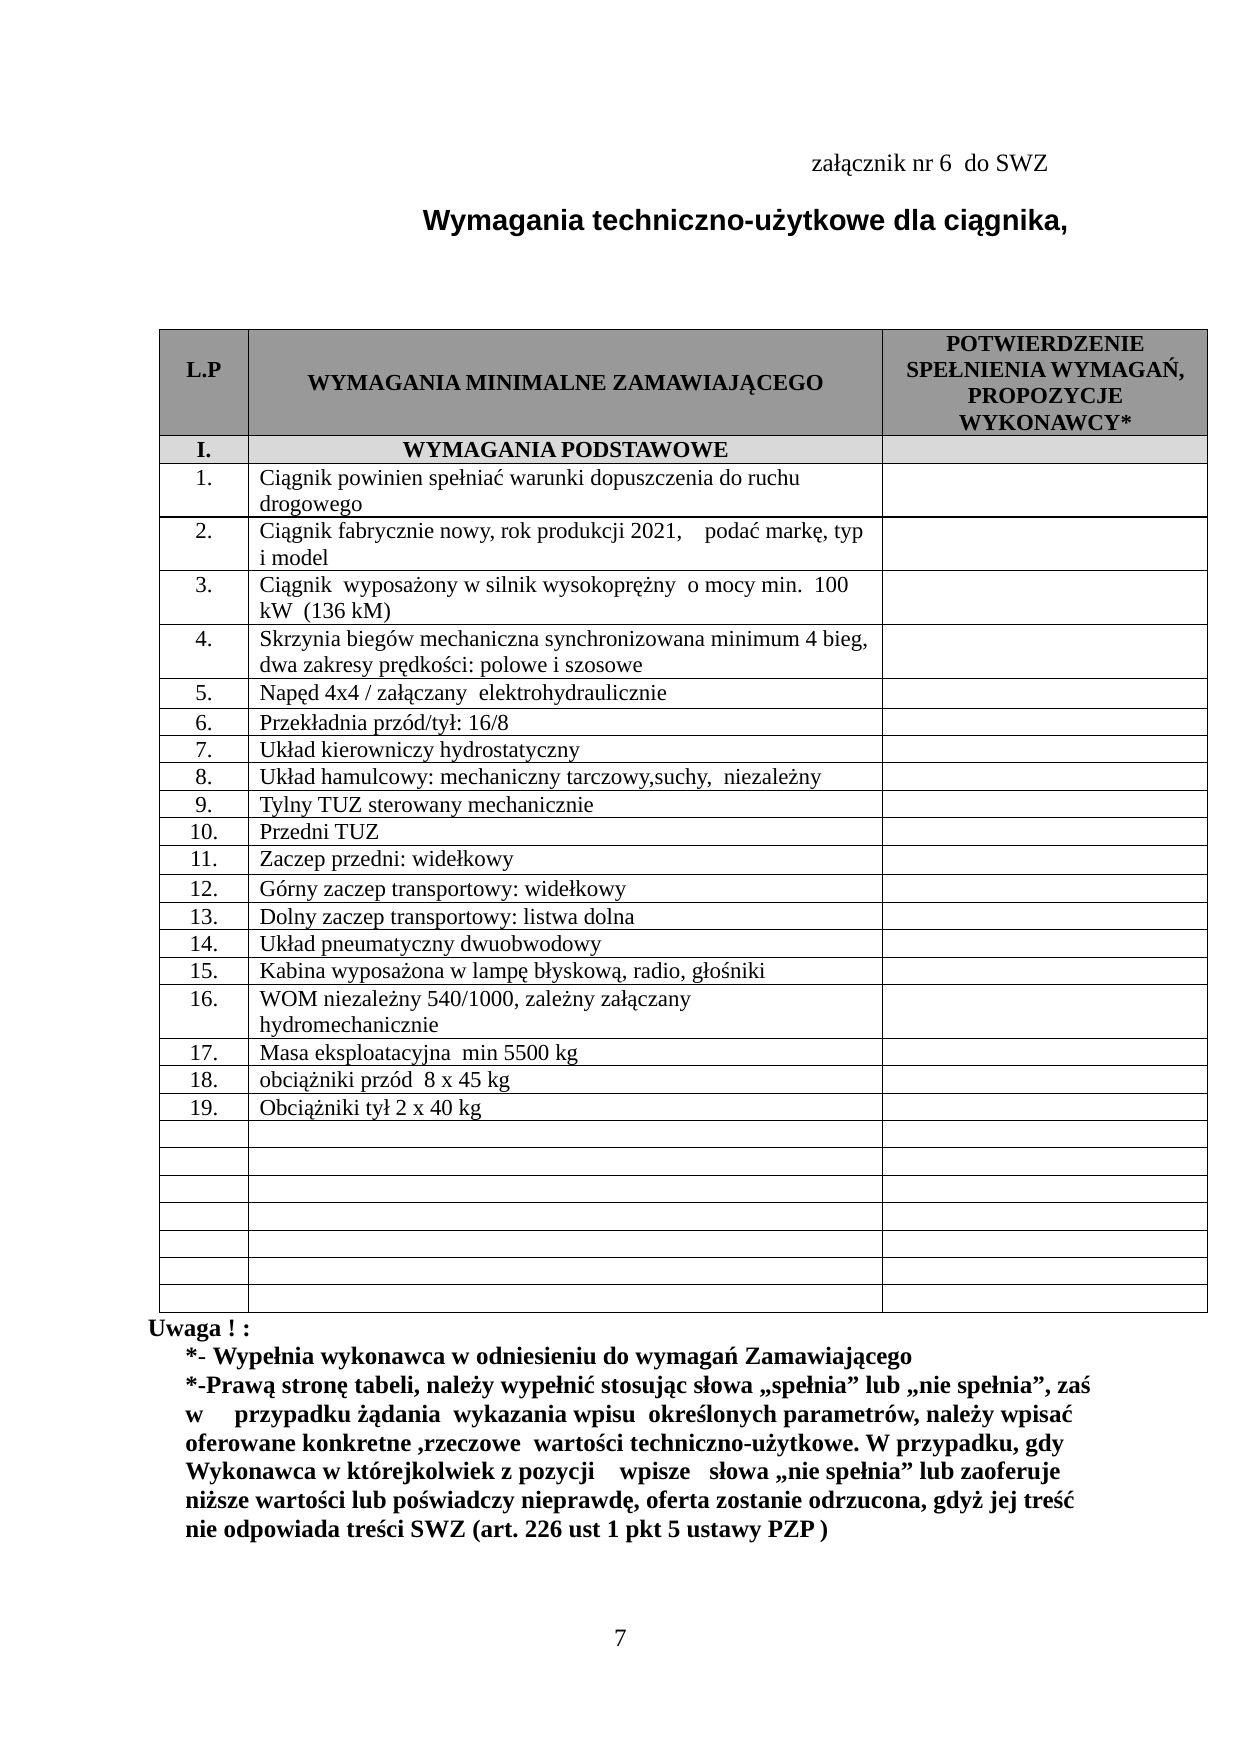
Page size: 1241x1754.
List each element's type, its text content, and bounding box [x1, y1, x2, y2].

table_cell Obciążniki tył 2 x 40 kg [249, 1094, 882, 1120]
text *- Wypełnia wykonawca w odniesieniu do wymagań Zamawiającego [185, 1341, 1093, 1370]
table_cell [883, 571, 1207, 624]
text Uwaga ! : [148, 1313, 1093, 1341]
table_cell [249, 1121, 882, 1147]
table_cell [883, 736, 1207, 762]
table_cell Napęd 4x4 / załączany elektrohydraulicznie [249, 679, 882, 707]
table_cell [160, 1258, 248, 1284]
table_cell [249, 1176, 882, 1202]
table_cell [883, 875, 1207, 902]
table_cell 7. [160, 736, 248, 762]
table_cell Przekładnia przód/tył: 16/8 [249, 709, 882, 735]
table_cell [249, 1148, 882, 1175]
table_cell 3. [160, 571, 248, 624]
table_cell [883, 1039, 1207, 1065]
table_cell [160, 1285, 248, 1312]
table_header L.P [160, 330, 248, 435]
table_cell [883, 1176, 1207, 1202]
table_cell [883, 846, 1207, 874]
table_cell Układ pneumatyczny dwuobwodowy [249, 930, 882, 957]
table_cell [883, 930, 1207, 957]
table_cell 17. [160, 1039, 248, 1065]
table_cell [883, 518, 1207, 570]
table_cell [883, 1094, 1207, 1120]
table_cell Masa eksploatacyjna min 5500 kg [249, 1039, 882, 1065]
table_cell [249, 1258, 882, 1284]
table_cell [883, 1066, 1207, 1092]
table_cell [883, 791, 1207, 817]
table_cell 18. [160, 1066, 248, 1092]
table_cell 6. [160, 709, 248, 735]
text *-Prawą stronę tabeli, należy wypełnić stosując słowa „spełnia” lub „nie spełnia”, zaś w przypadku żądania wykazania wpisu określonych parametrów, należy wpisać oferowane konkretne ,rzeczowe wartości techniczno-użytkowe. W przypadku, gdy Wykonawca w którejkolwiek z pozycji wpisze słowa „nie spełnia” lub zaoferuje niższe wartości lub poświadczy nieprawdę, oferta zostanie odrzucona, gdyż jej treść nie odpowiada treści SWZ (art. 226 ust 1 pkt 5 ustawy PZP ) [185, 1370, 1093, 1543]
table_cell Ciągnik powinien spełniać warunki dopuszczenia do ruchu drogowego [249, 464, 882, 516]
table_cell 1. [160, 464, 248, 516]
table_cell [883, 1121, 1207, 1147]
table_cell [249, 1203, 882, 1229]
table_cell [883, 1203, 1207, 1229]
table_cell WYMAGANIA PODSTAWOWE [249, 436, 882, 463]
table_cell [883, 1231, 1207, 1257]
table_cell [883, 818, 1207, 844]
table_cell Ciągnik wyposażony w silnik wysokoprężny o mocy min. 100 kW (136 kM) [249, 571, 882, 624]
table_header WYMAGANIA MINIMALNE ZAMAWIAJĄCEGO [249, 330, 882, 435]
table_cell 16. [160, 985, 248, 1038]
table_cell Skrzynia biegów mechaniczna synchronizowana minimum 4 bieg, dwa zakresy prędkości: polowe i szosowe [249, 625, 882, 678]
table_cell 12. [160, 875, 248, 902]
table_cell Dolny zaczep transportowy: listwa dolna [249, 903, 882, 929]
table_cell Tylny TUZ sterowany mechanicznie [249, 791, 882, 817]
table_cell 10. [160, 818, 248, 844]
table_cell [160, 1121, 248, 1147]
table_cell 8. [160, 763, 248, 790]
table_cell Ciągnik fabrycznie nowy, rok produkcji 2021, podać markę, typ i model [249, 518, 882, 570]
table_cell Układ kierowniczy hydrostatyczny [249, 736, 882, 762]
table_cell obciążniki przód 8 x 45 kg [249, 1066, 882, 1092]
table_cell 4. [160, 625, 248, 678]
table_cell [160, 1148, 248, 1175]
table_cell 5. [160, 679, 248, 707]
table_cell [883, 1258, 1207, 1284]
table_cell 19. [160, 1094, 248, 1120]
table_cell [160, 1231, 248, 1257]
table_cell 14. [160, 930, 248, 957]
table_cell Górny zaczep transportowy: widełkowy [249, 875, 882, 902]
table_cell 15. [160, 958, 248, 984]
table_cell Kabina wyposażona w lampę błyskową, radio, głośniki [249, 958, 882, 984]
table_cell 2. [160, 518, 248, 570]
table_cell [883, 903, 1207, 929]
table_cell 11. [160, 846, 248, 874]
table_header POTWIERDZENIE SPEŁNIENIA WYMAGAŃ, PROPOZYCJE WYKONAWCY* [883, 330, 1207, 435]
table_cell [883, 464, 1207, 516]
table_cell [883, 679, 1207, 707]
table_cell WOM niezależny 540/1000, zależny załączany hydromechanicznie [249, 985, 882, 1038]
table_cell [883, 958, 1207, 984]
table_cell [883, 763, 1207, 790]
table_cell [883, 709, 1207, 735]
table_cell Przedni TUZ [249, 818, 882, 844]
table_cell [883, 625, 1207, 678]
table_cell [160, 1203, 248, 1229]
table_cell [883, 1148, 1207, 1175]
table_cell 9. [160, 791, 248, 817]
text załącznik nr 6 do SWZ [738, 148, 1093, 176]
table_cell I. [160, 436, 248, 463]
table_cell [160, 1176, 248, 1202]
table_cell [883, 1285, 1207, 1312]
table_cell [883, 436, 1207, 463]
table_cell Zaczep przedni: widełkowy [249, 846, 882, 874]
table_cell [883, 985, 1207, 1038]
table_cell 13. [160, 903, 248, 929]
table_cell [249, 1285, 882, 1312]
table_cell [249, 1231, 882, 1257]
subtitle Wymagania techniczno-użytkowe dla ciągnika, [148, 203, 1093, 237]
table_cell Układ hamulcowy: mechaniczny tarczowy,suchy, niezależny [249, 763, 882, 790]
